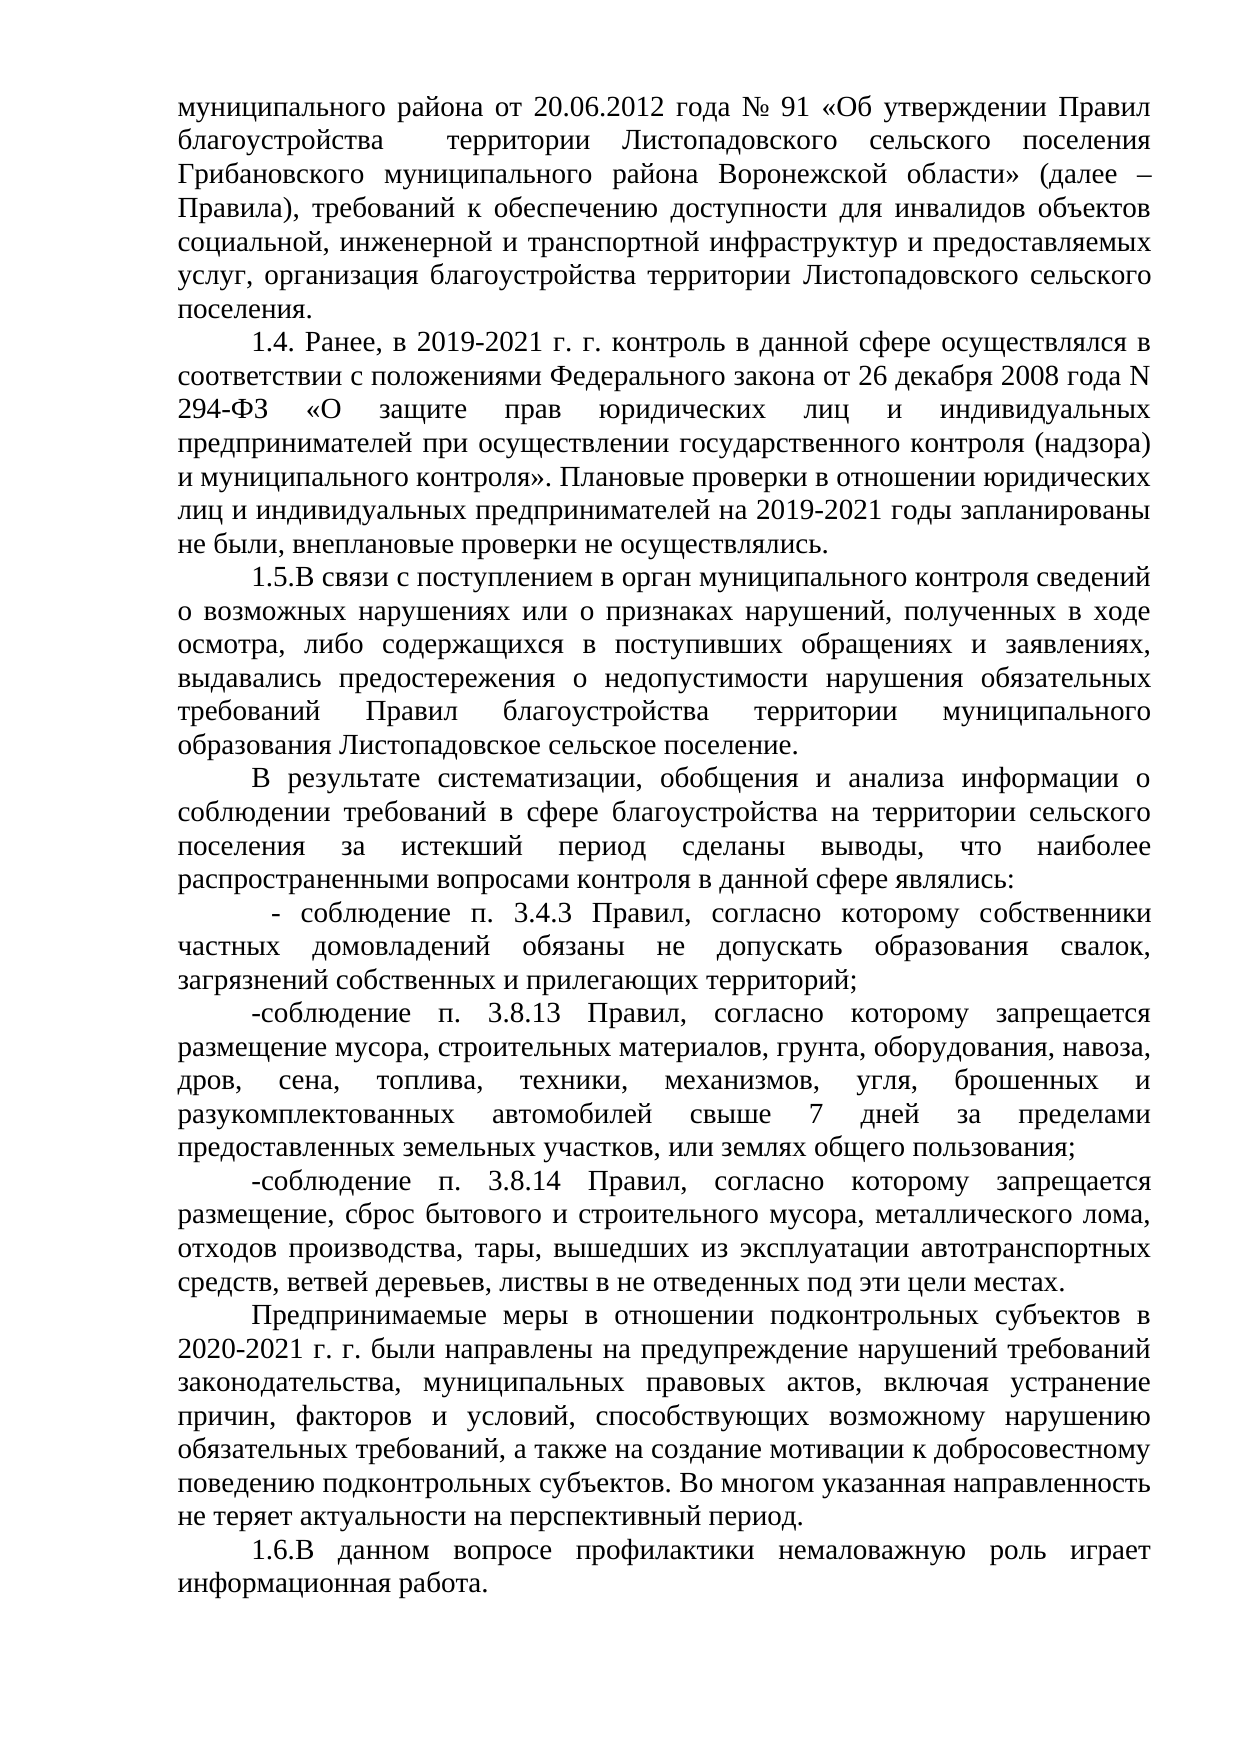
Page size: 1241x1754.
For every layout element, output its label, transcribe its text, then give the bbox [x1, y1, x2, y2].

text -соблюдение п. 3.8.13 Правил, согласно которому запрещается размещение мусора, строительных материалов, грунта, оборудования, навоза, дров, сена, топлива, техники, механизмов, угля, брошенных и разукомплектованных автомобилей свыше 7 дней за пределами предоставленных земельных участков, или землях общего пользования; [177, 995, 1152, 1163]
text 1.5.В связи с поступлением в орган муниципального контроля сведений о возможных нарушениях или о признаках нарушений, полученных в ходе осмотра, либо содержащихся в поступивших обращениях и заявлениях, выдавались предостережения о недопустимости нарушения обязательных требований Правил благоустройства территории муниципального образования Листопадовское сельское поселение. [177, 559, 1152, 761]
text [177, 89, 1152, 324]
text - соблюдение п. 3.4.3 Правил, согласно которому собственники частных домовладений обязаны не допускать образования свалок, загрязнений собственных и прилегающих территорий; [177, 895, 1152, 995]
text В результате систематизации, обобщения и анализа информации о соблюдении требований в сфере благоустройства на территории сельского поселения за истекший период сделаны выводы, что наиболее распространенными вопросами контроля в данной сфере являлись: [177, 761, 1152, 895]
text -соблюдение п. 3.8.14 Правил, согласно которому запрещается размещение, сброс бытового и строительного мусора, металлического лома, отходов производства, тары, вышедших из эксплуатации автотранспортных средств, ветвей деревьев, листвы в не отведенных под эти цели местах. [177, 1163, 1152, 1297]
text Предпринимаемые меры в отношении подконтрольных субъектов в 2020-2021 г. г. были направлены на предупреждение нарушений требований законодательства, муниципальных правовых актов, включая устранение причин, факторов и условий, способствующих возможному нарушению обязательных требований, а также на создание мотивации к добросовестному поведению подконтрольных субъектов. Во многом указанная направленность не теряет актуальности на перспективный период. [177, 1297, 1152, 1532]
text 1.4. Ранее, в 2019-2021 г. г. контроль в данной сфере осуществлялся в соответствии с положениями Федерального закона от 26 декабря 2008 года N 294-ФЗ «О защите прав юридических лиц и индивидуальных предпринимателей при осуществлении государственного контроля (надзора) и муниципального контроля». Плановые проверки в отношении юридических лиц и индивидуальных предпринимателей на 2019-2021 годы запланированы не были, внеплановые проверки не осуществлялись. [177, 324, 1152, 559]
text 1.6.В данном вопросе профилактики немаловажную роль играет информационная работа. [177, 1532, 1152, 1599]
